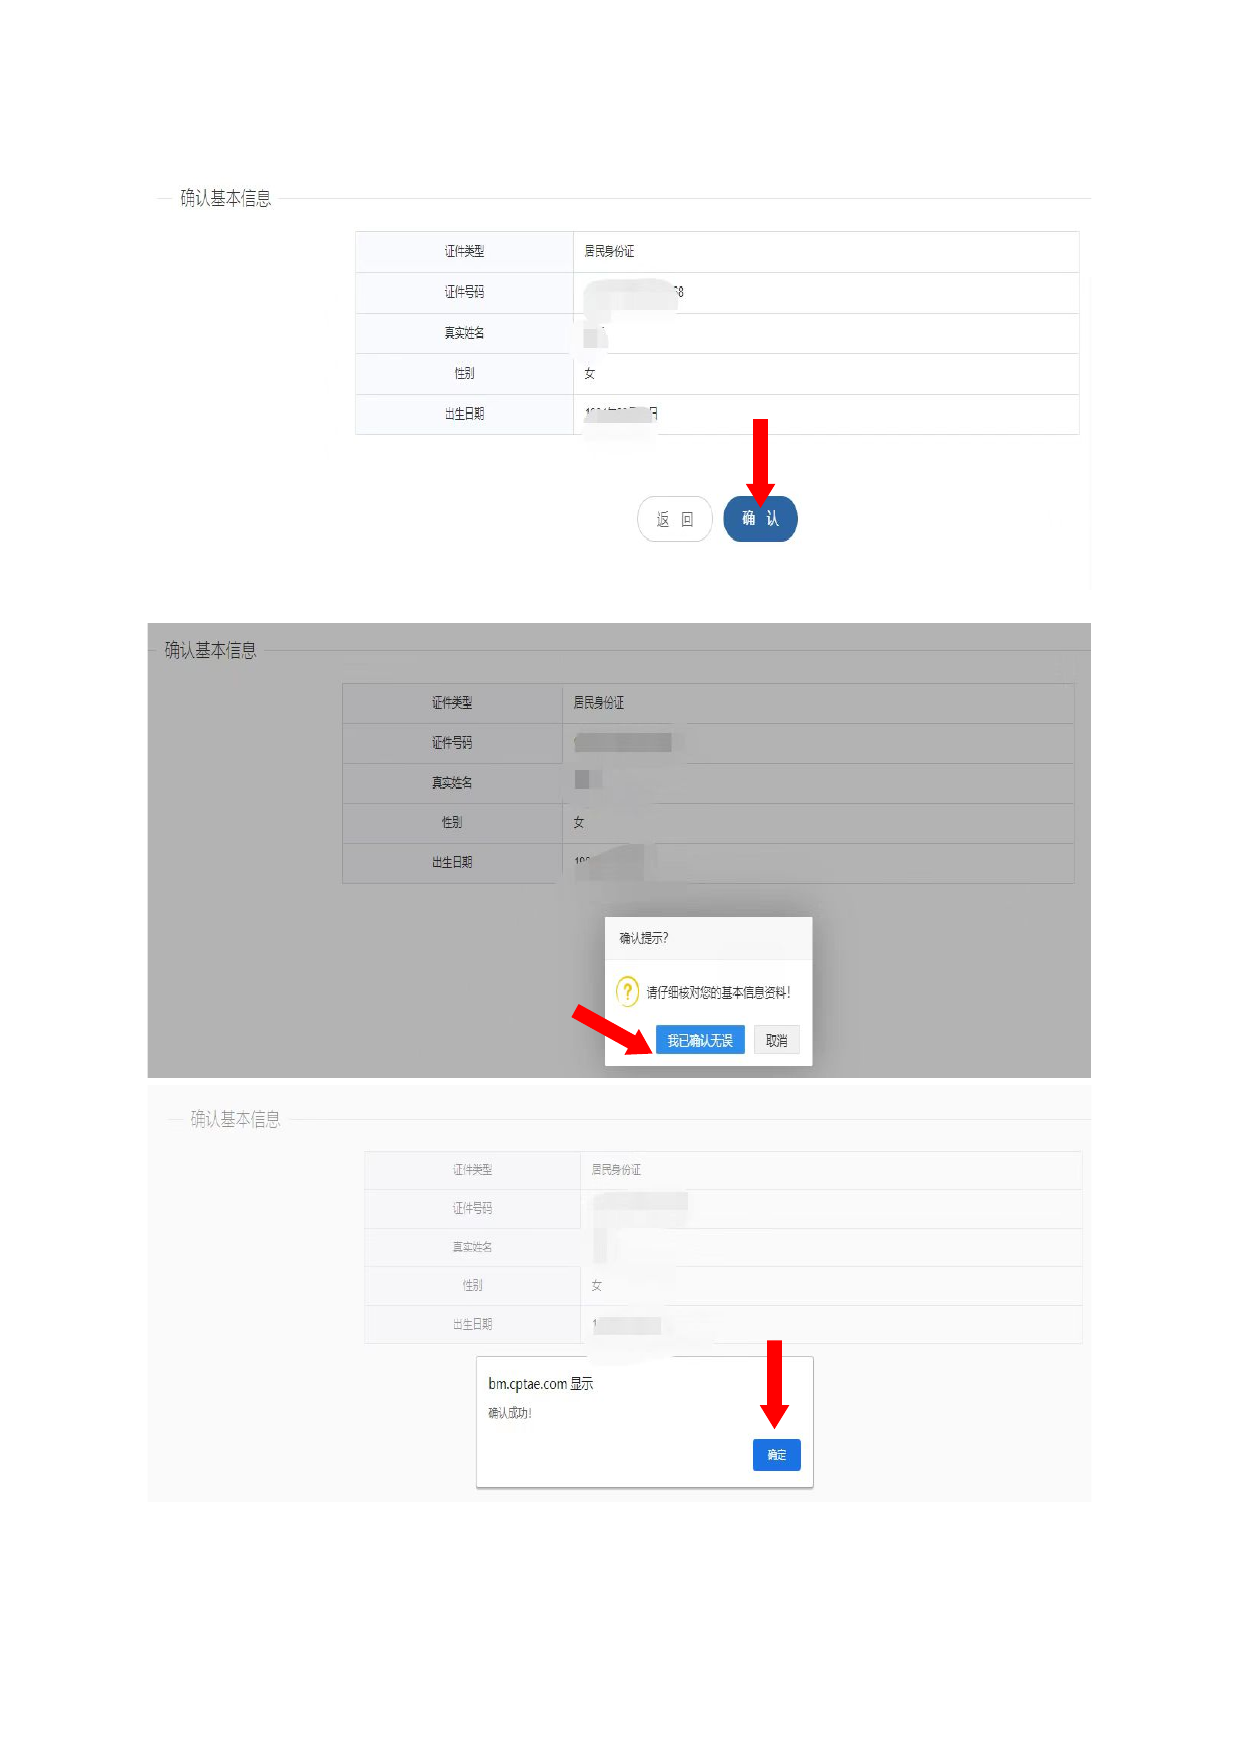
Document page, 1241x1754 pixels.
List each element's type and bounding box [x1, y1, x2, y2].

picture [147, 1085, 1092, 1502]
picture [147, 623, 1091, 1078]
picture [147, 162, 1092, 590]
